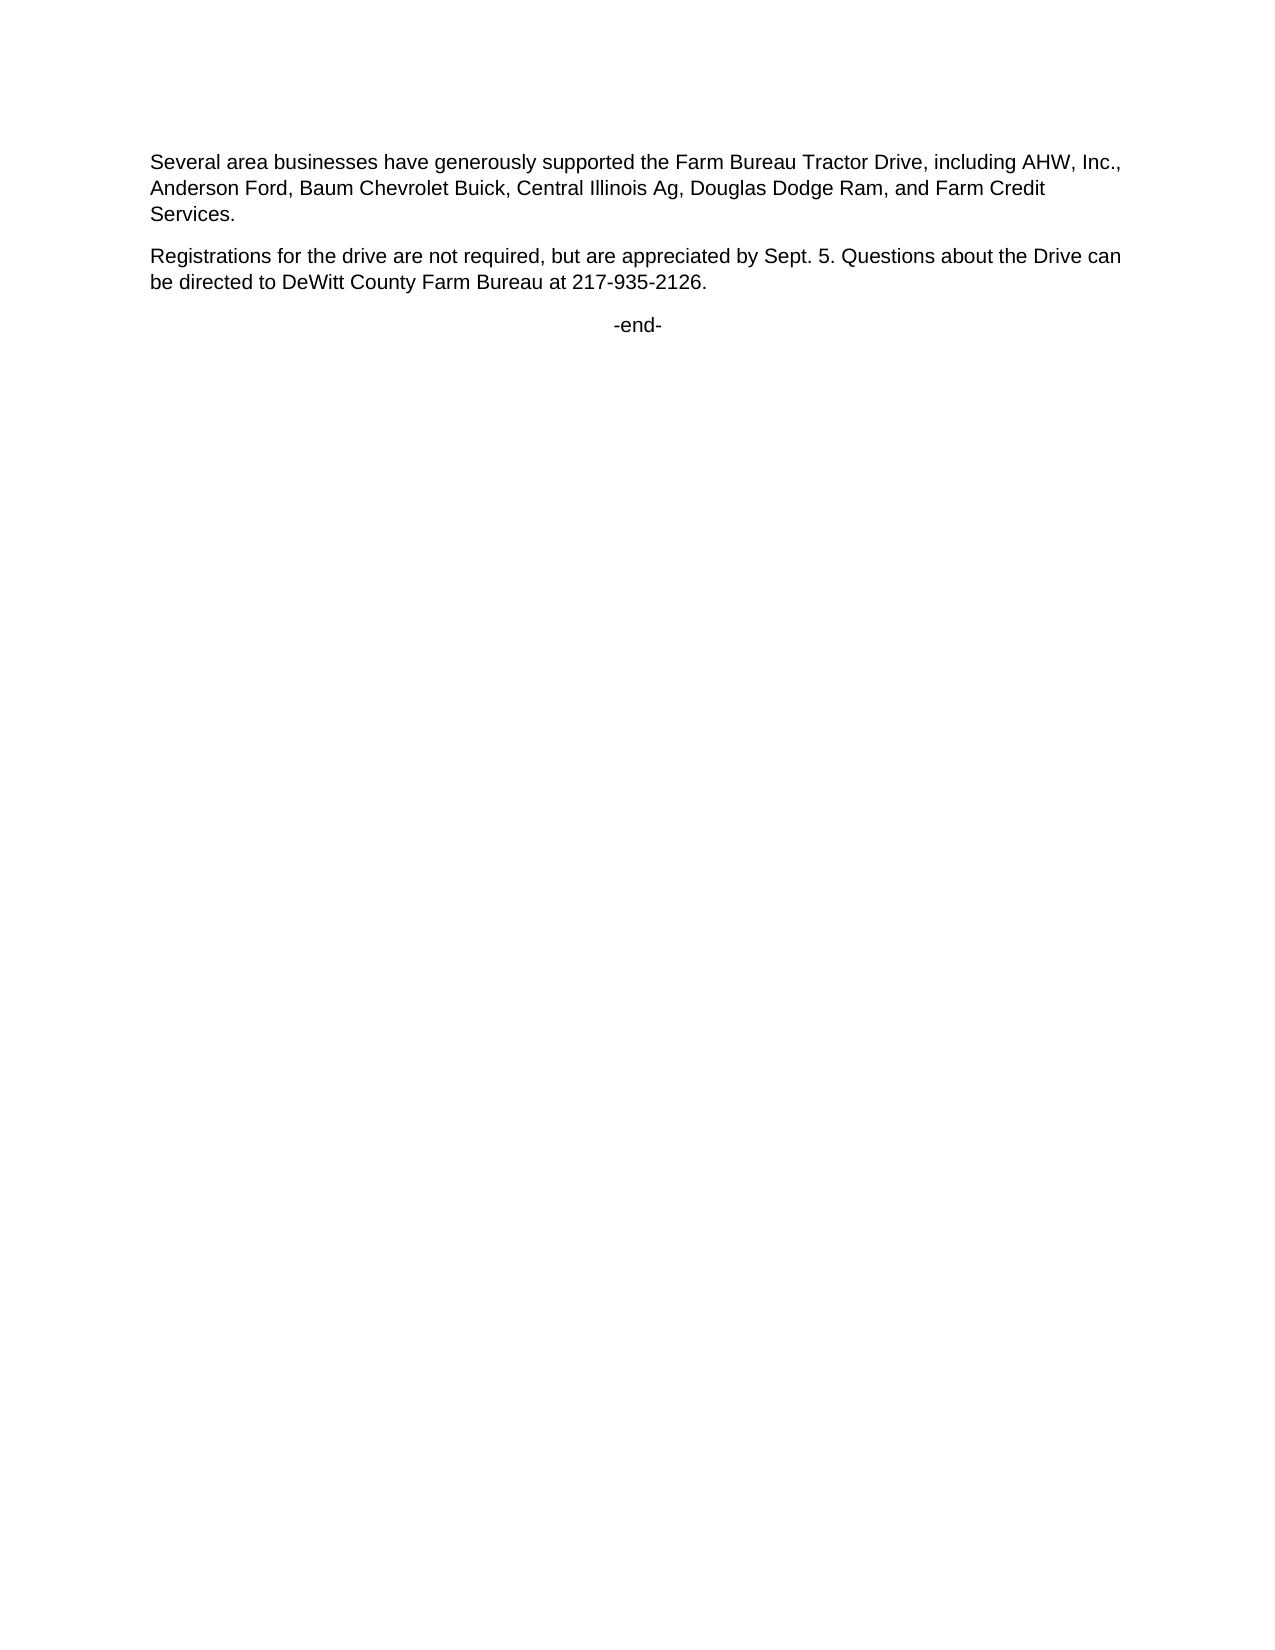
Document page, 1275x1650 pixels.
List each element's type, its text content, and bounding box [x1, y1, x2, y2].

text Several area businesses have generously supported the Farm Bureau Tractor Drive, including AHW, Inc., Anderson Ford, Baum Chevrolet Buick, Central Illinois Ag, Douglas Dodge Ram, and Farm Credit Services. [150, 150, 1125, 226]
text Registrations for the drive are not required, but are appreciated by Sept. 5. Questions about the Drive can be directed to DeWitt County Farm Bureau at 217-935-2126. [150, 244, 1125, 294]
text -end- [150, 312, 1125, 336]
